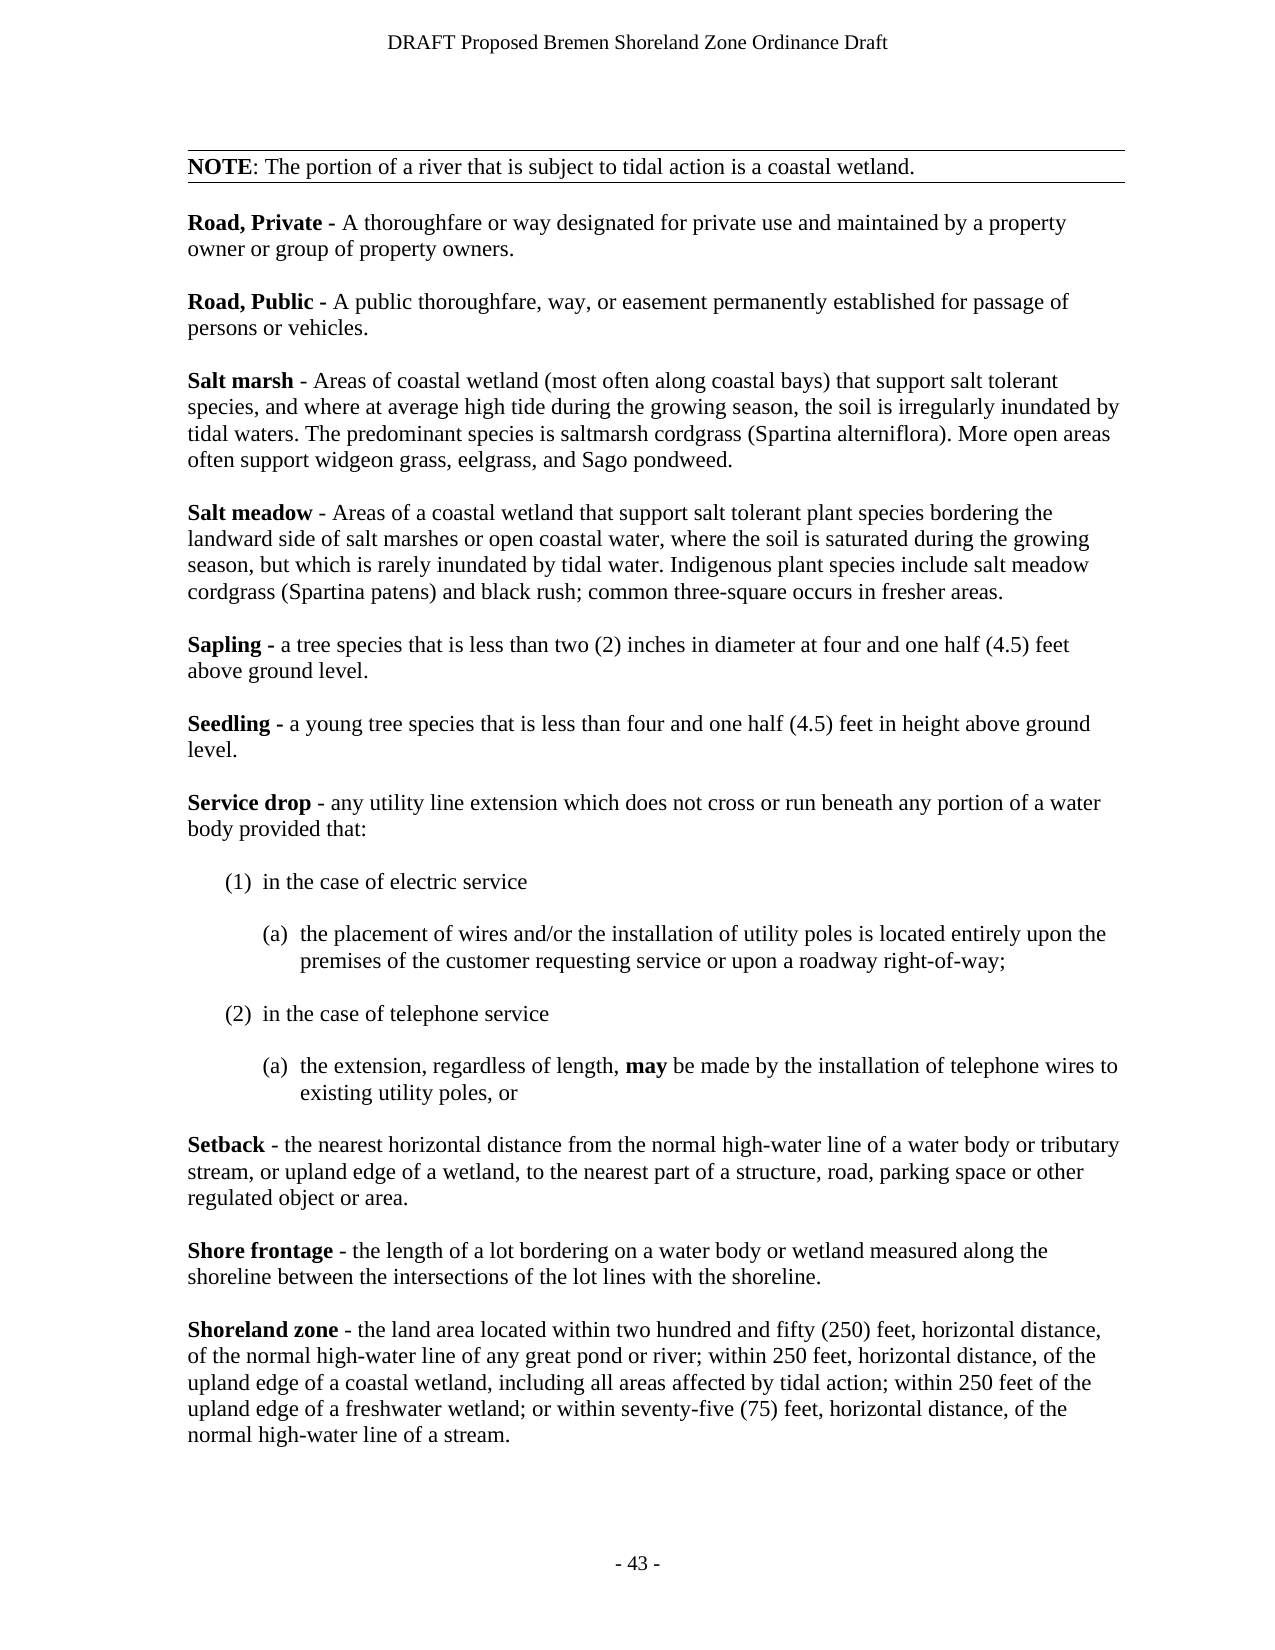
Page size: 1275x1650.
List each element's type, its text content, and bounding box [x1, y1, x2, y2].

text (a) the placement of wires and/or the installation of utility poles is located entirely upon the premises of the customer requesting service or upon a roadway right-of-way; [262, 921, 1125, 973]
text Road, Private - A thoroughfare or way designated for private use and maintained by a property owner or group of property owners. [150, 209, 1125, 262]
text Sapling - a tree species that is less than two (2) inches in diameter at four and one half (4.5) feet above ground level. [187, 631, 1125, 683]
text Road, Public - A public thoroughfare, way, or easement permanently established for passage of persons or vehicles. [187, 288, 1125, 341]
text (1) in the case of electric service [225, 868, 1125, 894]
text Shoreland zone - the land area located within two hundred and fifty (250) feet, horizontal distance, of the normal high-water line of any great pond or river; within 250 feet, horizontal distance, of the upland edge of a coastal wetland, including all areas affected by tidal action; within 250 feet of the upland edge of a freshwater wetland; or within seventy-five (75) feet, horizontal distance, of the normal high-water line of a stream. [150, 1316, 1125, 1448]
text Setback - the nearest horizontal distance from the normal high-water line of a water body or tributary stream, or upland edge of a wetland, to the nearest part of a structure, road, parking space or other regulated object or area. [150, 1131, 1125, 1210]
text Seedling - a young tree species that is less than four and one half (4.5) feet in height above ground level. [187, 710, 1125, 762]
text NOTE: The portion of a river that is subject to tidal action is a coastal wetland. [187, 151, 1125, 183]
text Salt meadow - Areas of a coastal wetland that support salt tolerant plant species bordering the landward side of salt marshes or open coastal water, where the soil is saturated during the growing season, but which is rarely inundated by tidal water. Indigenous plant species include salt meadow cordgrass (Spartina patens) and black rush; common three-square occurs in fresher areas. [150, 499, 1125, 604]
text Service drop - any utility line extension which does not cross or run beneath any portion of a water body provided that: [150, 789, 1125, 841]
text Salt marsh - Areas of coastal wetland (most often along coastal bays) that support salt tolerant species, and where at average high tide during the growing season, the soil is irregularly inundated by tidal waters. The predominant species is saltmarsh cordgrass (Spartina alterniflora). More open areas often support widgeon grass, eelgrass, and Sago pondweed. [187, 367, 1125, 472]
text Shore frontage - the length of a lot bordering on a water body or wetland measured along the shoreline between the intersections of the lot lines with the shoreline. [150, 1237, 1125, 1289]
text (2) in the case of telephone service [225, 999, 1125, 1026]
text (a) the extension, regardless of length, may be made by the installation of telephone wires to existing utility poles, or [262, 1052, 1125, 1105]
